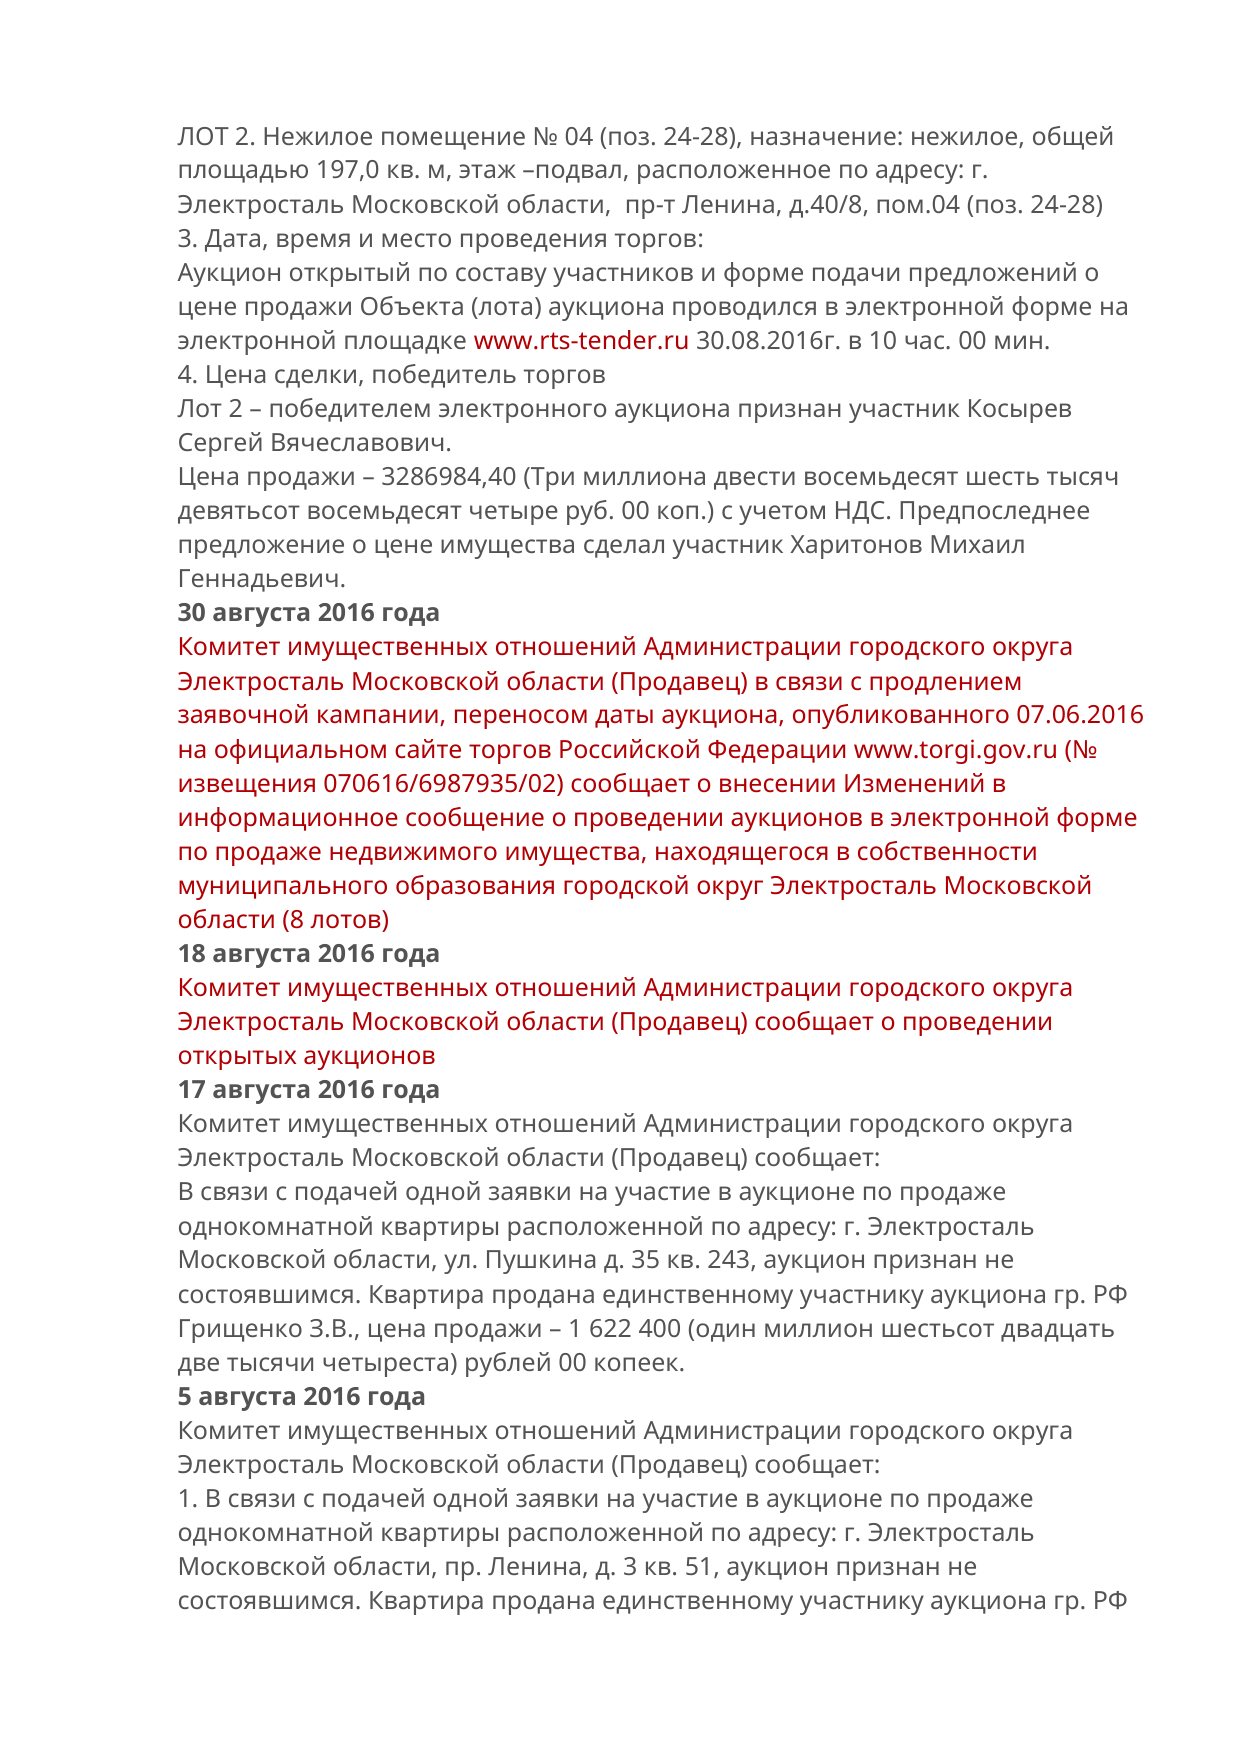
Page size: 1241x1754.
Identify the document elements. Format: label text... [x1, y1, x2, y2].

text Цена продажи – 3286984,40 (Три миллиона двести восемьдесят шесть тысяч девятьсот восемьдесят четыре руб. 00 коп.) с учетом НДС. Предпоследнее предложение о цене имущества сделал участник Харитонов Михаил Геннадьевич. [177, 459, 1152, 595]
text 18 августа 2016 года [177, 936, 1152, 970]
text В связи с подачей одной заявки на участие в аукционе по продаже однокомнатной квартиры расположенной по адресу: г. Электросталь Московской области, ул. Пушкина д. 35 кв. 243, аукцион признан не состоявшимся. Квартира продана единственному участнику аукциона гр. РФ Грищенко З.В., цена продажи – 1 622 400 (один миллион шестьсот двадцать две тысячи четыреста) рублей 00 копеек. [177, 1174, 1152, 1378]
text Лот 2 – победителем электронного аукциона признан участник Косырев Сергей Вячеславович. [177, 391, 1152, 459]
text 4. Цена сделки, победитель торгов [177, 357, 1152, 391]
text Комитет имущественных отношений Администрации городского округа Электросталь Московской области (Продавец) сообщает: [177, 1412, 1152, 1481]
text 5 августа 2016 года [177, 1378, 1152, 1412]
text Аукцион открытый по составу участников и форме подачи предложений о цене продажи Объекта (лота) аукциона проводился в электронной форме на электронной площадке www.rts-tender.ru 30.08.2016г. в 10 час. 00 мин. [177, 254, 1152, 357]
text ЛОТ 2. Нежилое помещение № 04 (поз. 24-28), назначение: нежилое, общей площадью 197,0 кв. м, этаж –подвал, расположенное по адресу: г. Электросталь Московской области, пр-т Ленина, д.40/8, пом.04 (поз. 24-28) [177, 118, 1152, 220]
text Комитет имущественных отношений Администрации городского округа Электросталь Московской области (Продавец) в связи с продлением заявочной кампании, переносом даты аукциона, опубликованного 07.06.2016 на официальном сайте торгов Российской Федерации www.torgi.gov.ru (№ извещения 070616/6987935/02) сообщает о внесении Изменений в информационное сообщение о проведении аукционов в электронной форме по продаже недвижимого имущества, находящегося в собственности муниципального образования городской округ Электросталь Московской области (8 лотов) [177, 629, 1152, 936]
text 3. Дата, время и место проведения торгов: [177, 220, 1152, 254]
text Комитет имущественных отношений Администрации городского округа Электросталь Московской области (Продавец) сообщает о проведении открытых аукционов [177, 970, 1152, 1072]
text 17 августа 2016 года [177, 1072, 1152, 1106]
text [177, 1481, 1152, 1617]
text Комитет имущественных отношений Администрации городского округа Электросталь Московской области (Продавец) сообщает: [177, 1106, 1152, 1174]
text 30 августа 2016 года [177, 595, 1152, 629]
